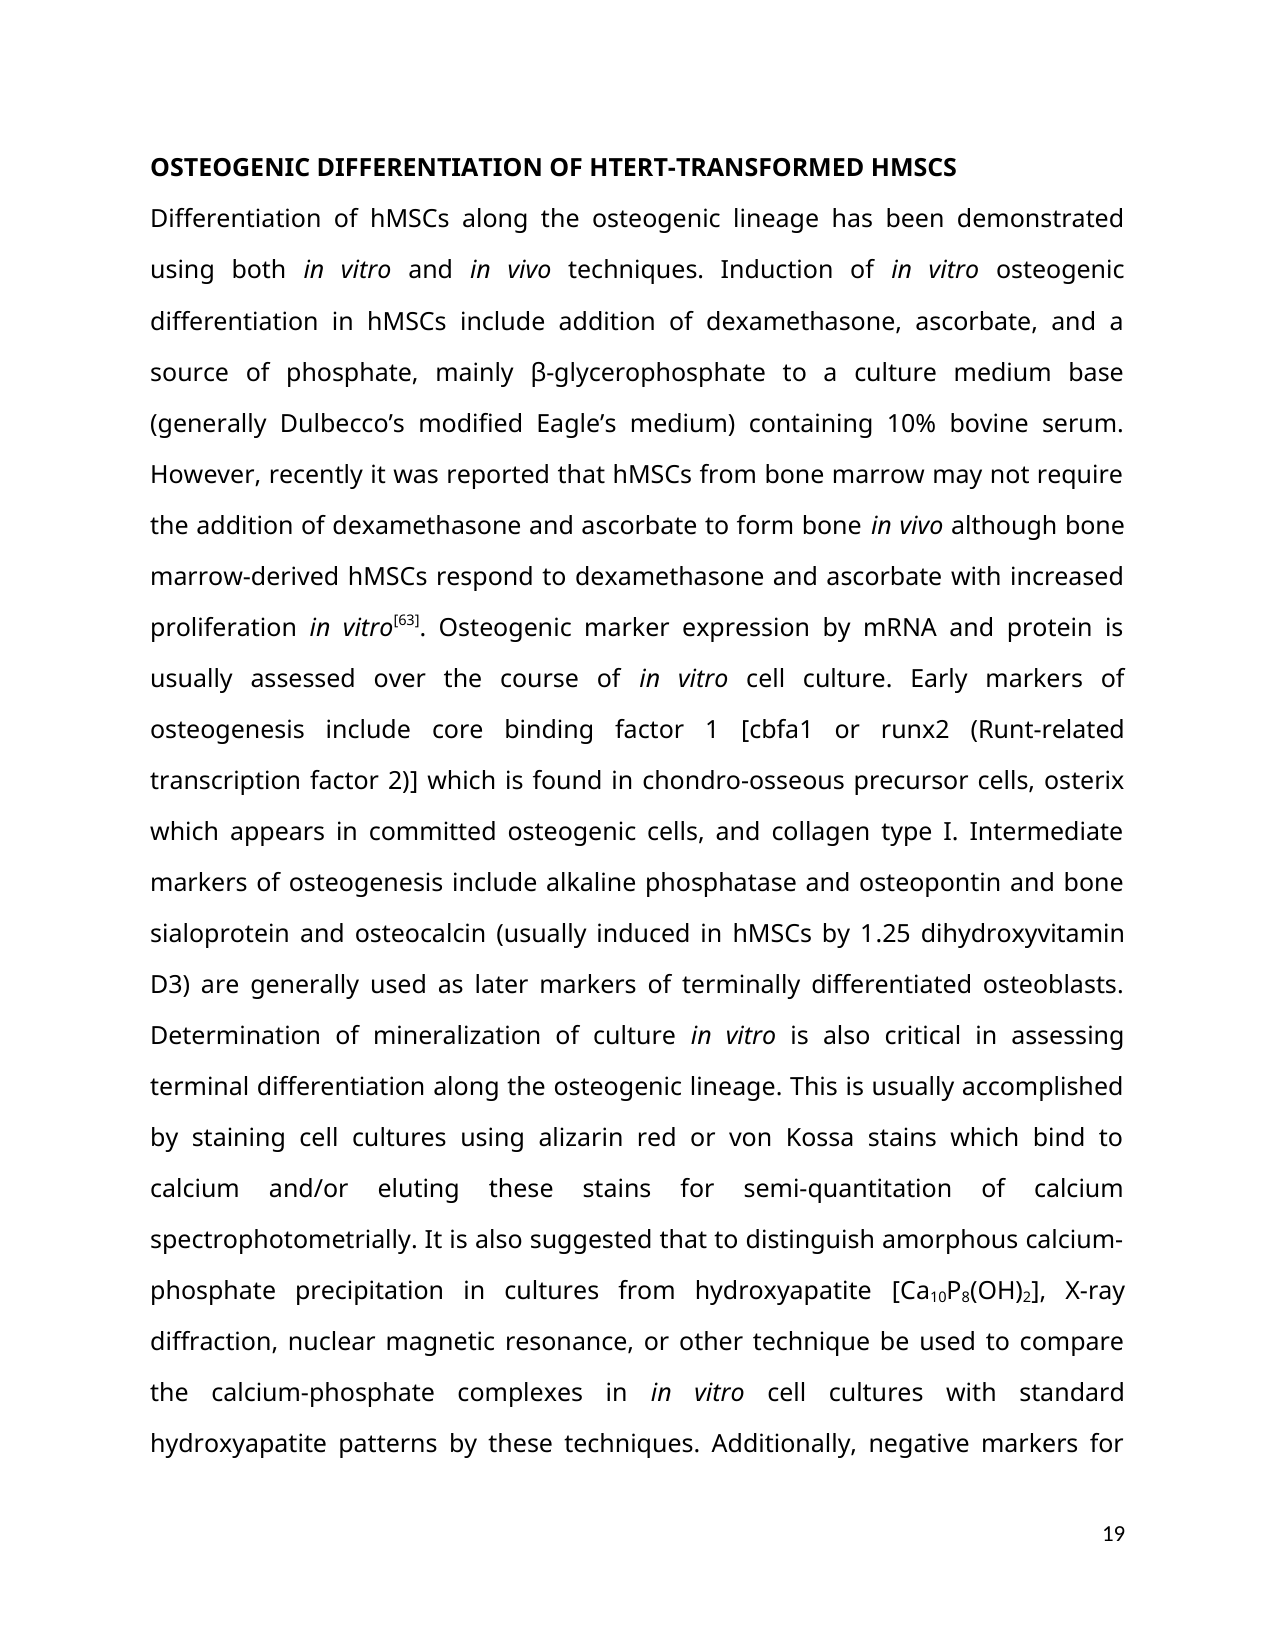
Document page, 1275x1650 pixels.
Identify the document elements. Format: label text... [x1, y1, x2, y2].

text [150, 201, 1125, 1460]
text OSTEOGENIC DIFFERENTIATION OF HTERT-TRANSFORMED HMSCS [150, 150, 1125, 184]
